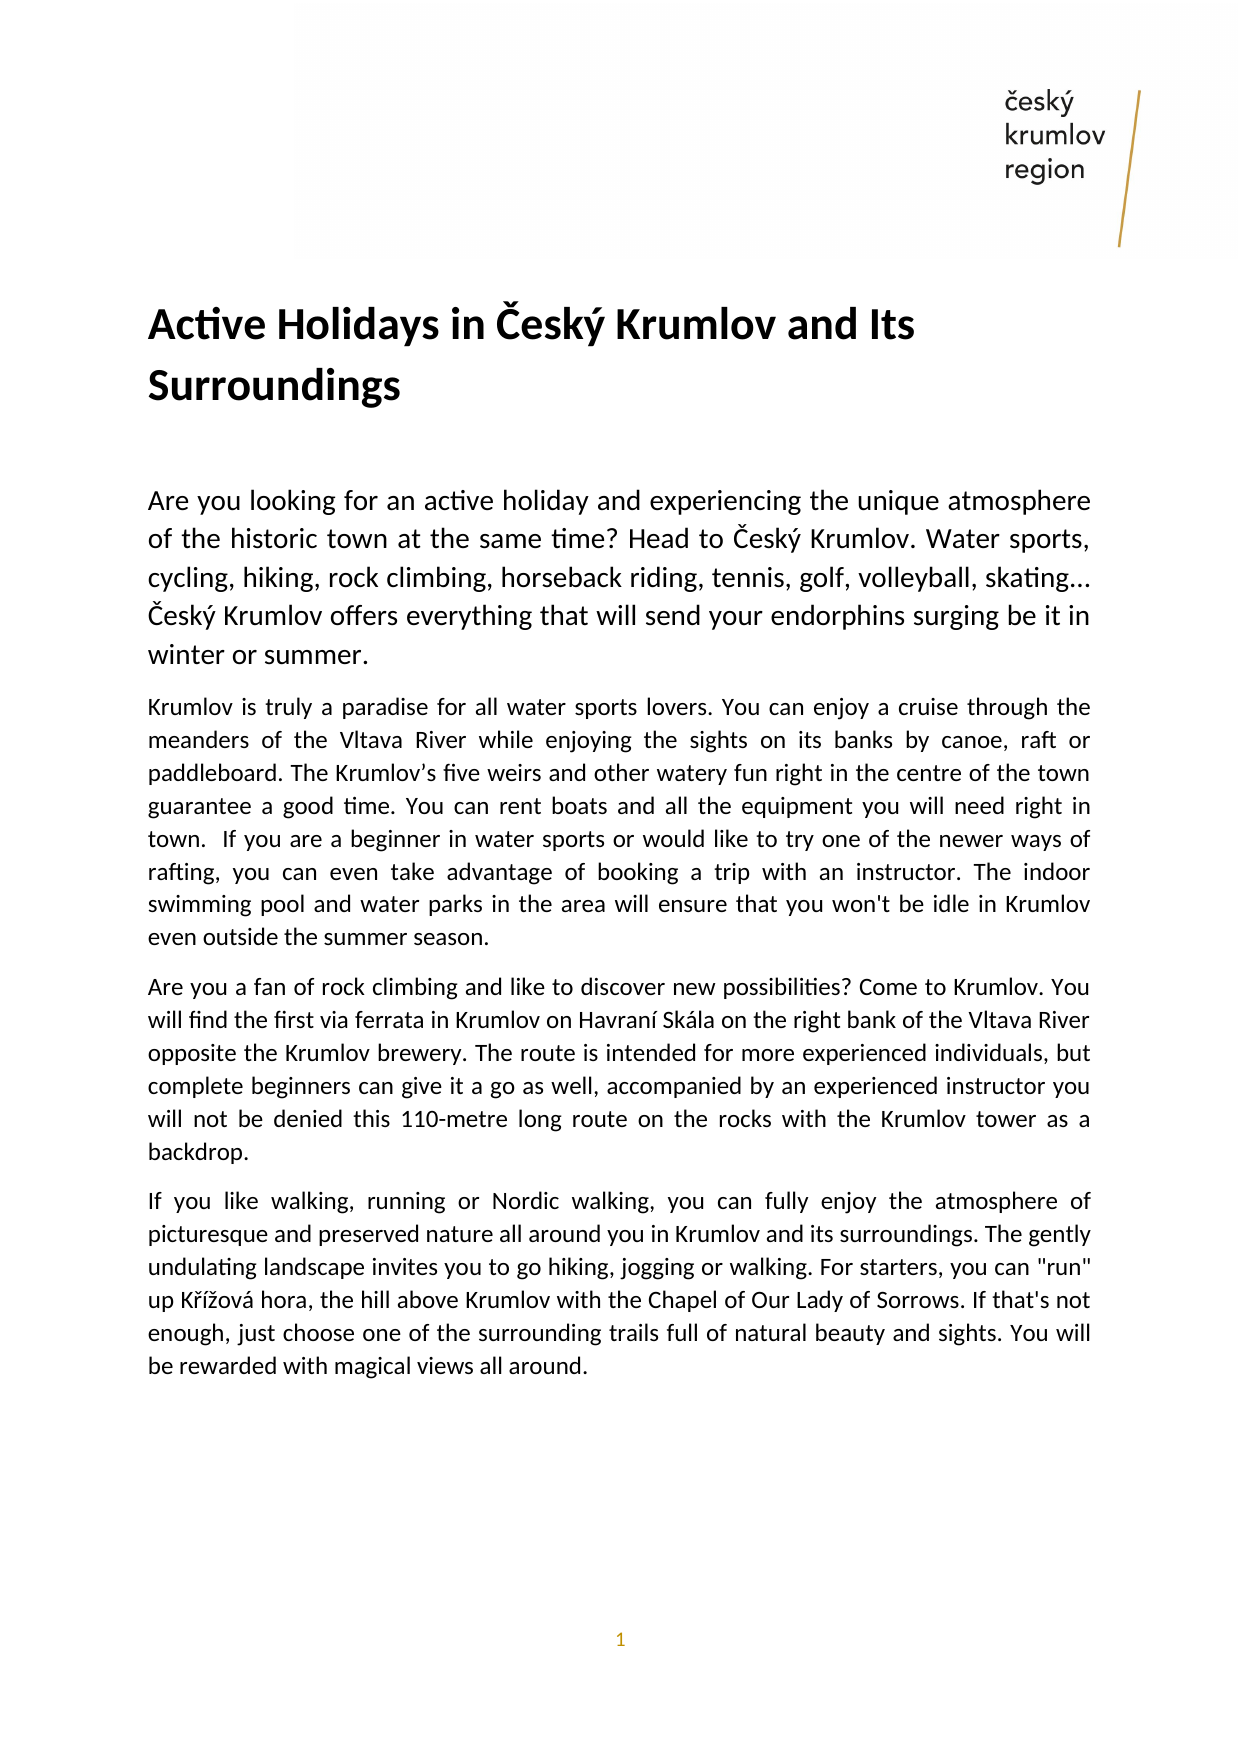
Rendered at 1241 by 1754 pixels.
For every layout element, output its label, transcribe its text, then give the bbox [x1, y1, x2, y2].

text If you like walking, running or Nordic walking, you can fully enjoy the atmosphere of picturesque and preserved nature all around you in Krumlov and its surroundings. The gently undulating landscape invites you to go hiking, jogging or walking. For starters, you can "run" up Křížová hora, the hill above Krumlov with the Chapel of Our Lady of Sorrows. If that's not enough, just choose one of the surrounding trails full of natural beauty and sights. You will be rewarded with magical views all around. [148, 1347, 1092, 1380]
text Active Holidays in Český Krumlov and Its Surroundings [148, 295, 1092, 412]
text Are you a fan of rock climbing and like to discover new possibilities? Come to Krumlov. You will find the first via ferrata in Krumlov on Havraní Skála on the right bank of the Vltava River opposite the Krumlov brewery. The route is intended for more experienced individuals, but complete beginners can give it a go as well, accompanied by an experienced instructor you will not be denied this 110-metre long route on the rocks with the Krumlov tower as a backdrop. [148, 1133, 1092, 1166]
text Are you looking for an active holiday and experiencing the unique atmosphere of the historic town at the same time? Head to Český Krumlov. Water sports, cycling, hiking, rock climbing, horseback riding, tennis, golf, volleyball, skating... Český Krumlov offers everything that will send your endorphins surging be it in winter or summer. [148, 633, 1092, 672]
picture [293, 3, 1239, 259]
